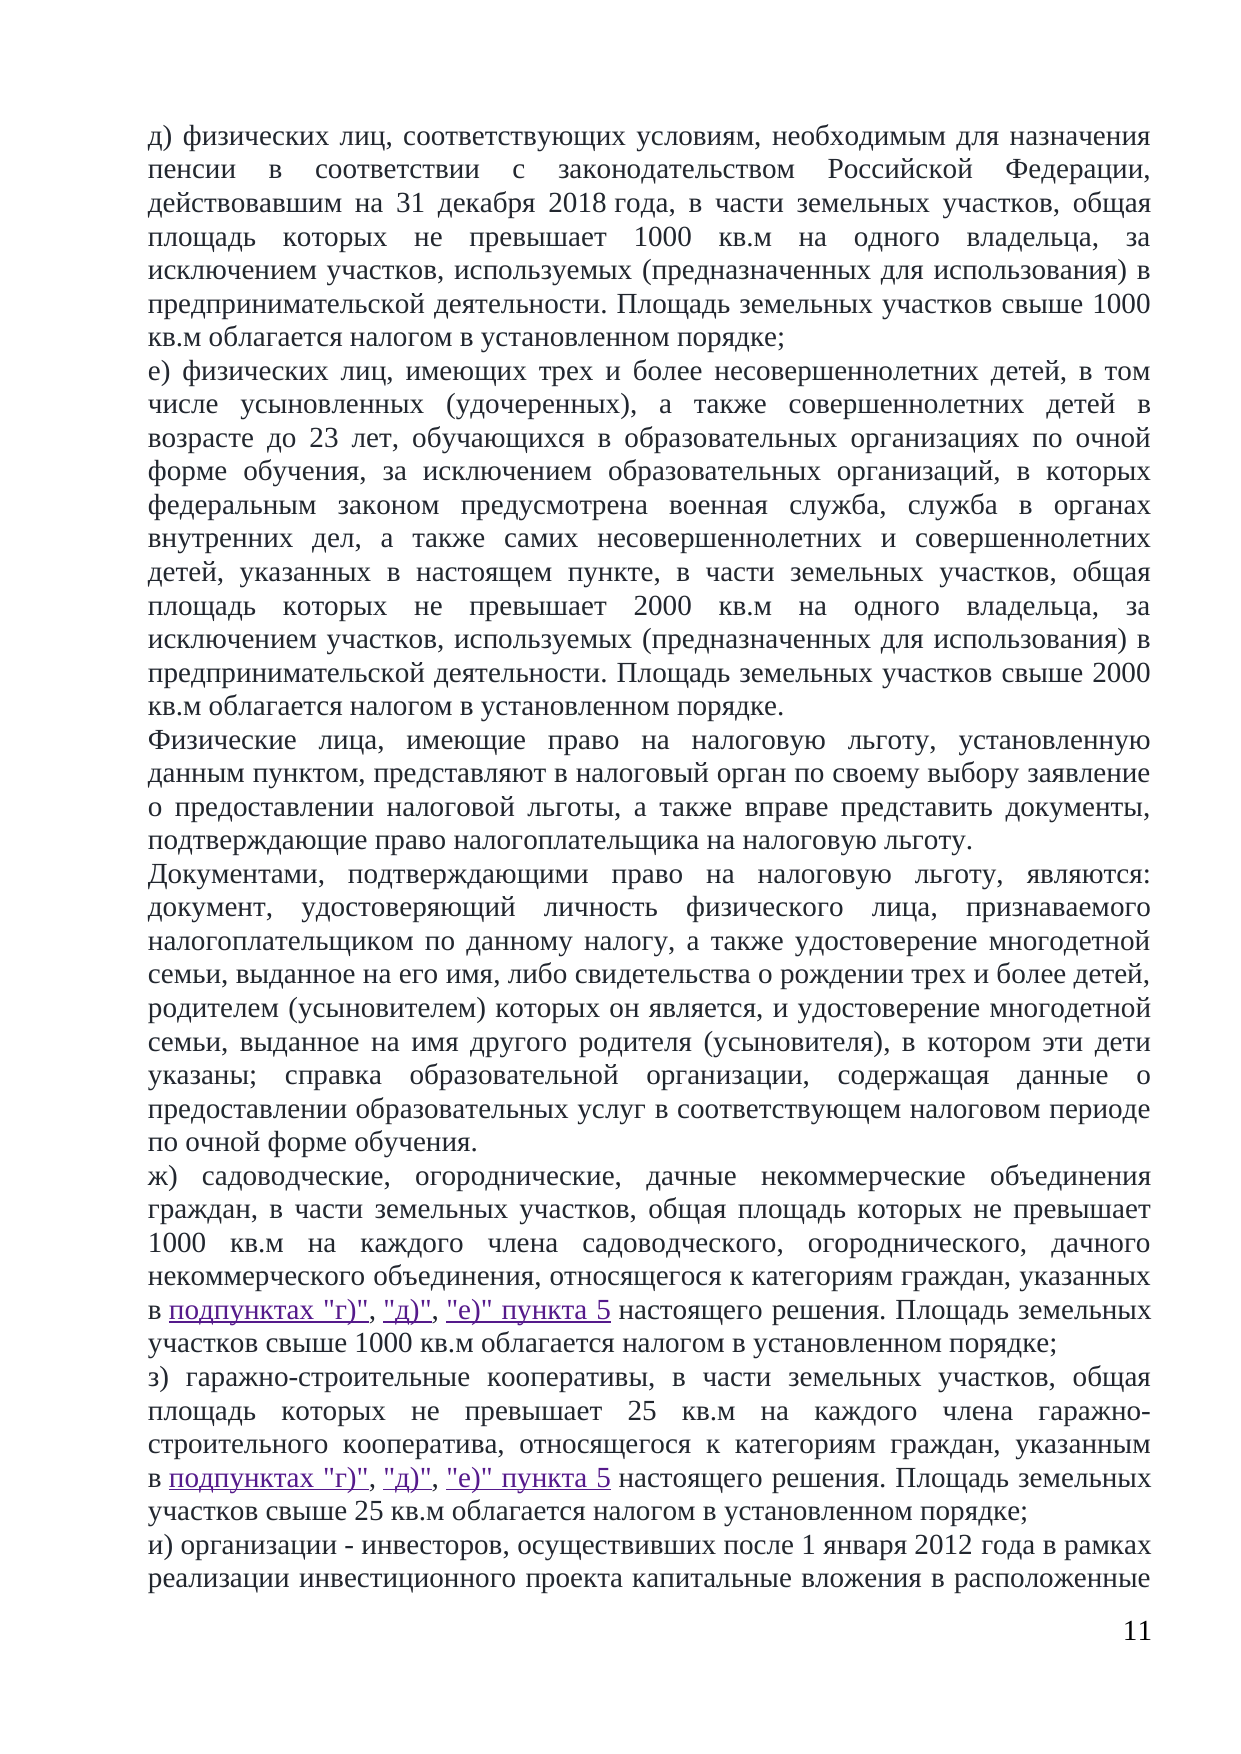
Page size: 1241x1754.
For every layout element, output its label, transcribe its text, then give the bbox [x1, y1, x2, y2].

text ж) садоводческие, огороднические, дачные некоммерческие объединения граждан, в части земельных участков, общая площадь которых не превышает 1000 кв.м на каждого члена садоводческого, огороднического, дачного некоммерческого объединения, относящегося к категориям граждан, указанных в подпунктах "г)", "д)", "е)" пункта 5 настоящего решения. Площадь земельных участков свыше 1000 кв.м облагается налогом в установленном порядке; [148, 1158, 1152, 1359]
text з) гаражно-строительные кооперативы, в части земельных участков, общая площадь которых не превышает 25 кв.м на каждого члена гаражно-строительного кооператива, относящегося к категориям граждан, указанным в подпунктах "г)", "д)", "е)" пункта 5 настоящего решения. Площадь земельных участков свыше 25 кв.м облагается налогом в установленном порядке; [148, 1359, 1152, 1527]
text Документами, подтверждающими право на налоговую льготу, являются: документ, удостоверяющий личность физического лица, признаваемого налогоплательщиком по данному налогу, а также удостоверение многодетной семьи, выданное на его имя, либо свидетельства о рождении трех и более детей, родителем (усыновителем) которых он является, и удостоверение многодетной семьи, выданное на имя другого родителя (усыновителя), в котором эти дети указаны; справка образовательной организации, содержащая данные о предоставлении образовательных услуг в соответствующем налоговом периоде по очной форме обучения. [148, 856, 1152, 1158]
text д) физических лиц, соответствующих условиям, необходимым для назначения пенсии в соответствии с законодательством Российской Федерации, действовавшим на 31 декабря 2018 года, в части земельных участков, общая площадь которых не превышает 1000 кв.м на одного владельца, за исключением участков, используемых (предназначенных для использования) в предпринимательской деятельности. Площадь земельных участков свыше 1000 кв.м облагается налогом в установленном порядке; [148, 118, 1152, 353]
text Физические лица, имеющие право на налоговую льготу, установленную данным пунктом, представляют в налоговый орган по своему выбору заявление о предоставлении налоговой льготы, а также вправе представить документы, подтверждающие право налогоплательщика на налоговую льготу. [148, 722, 1152, 856]
text е) физических лиц, имеющих трех и более несовершеннолетних детей, в том числе усыновленных (удочеренных), а также совершеннолетних детей в возрасте до 23 лет, обучающихся в образовательных организациях по очной форме обучения, за исключением образовательных организаций, в которых федеральным законом предусмотрена военная служба, служба в органах внутренних дел, а также самих несовершеннолетних и совершеннолетних детей, указанных в настоящем пункте, в части земельных участков, общая площадь которых не превышает 2000 кв.м на одного владельца, за исключением участков, используемых (предназначенных для использования) в предпринимательской деятельности. Площадь земельных участков свыше 2000 кв.м облагается налогом в установленном порядке. [148, 353, 1152, 722]
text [148, 1527, 1152, 1594]
